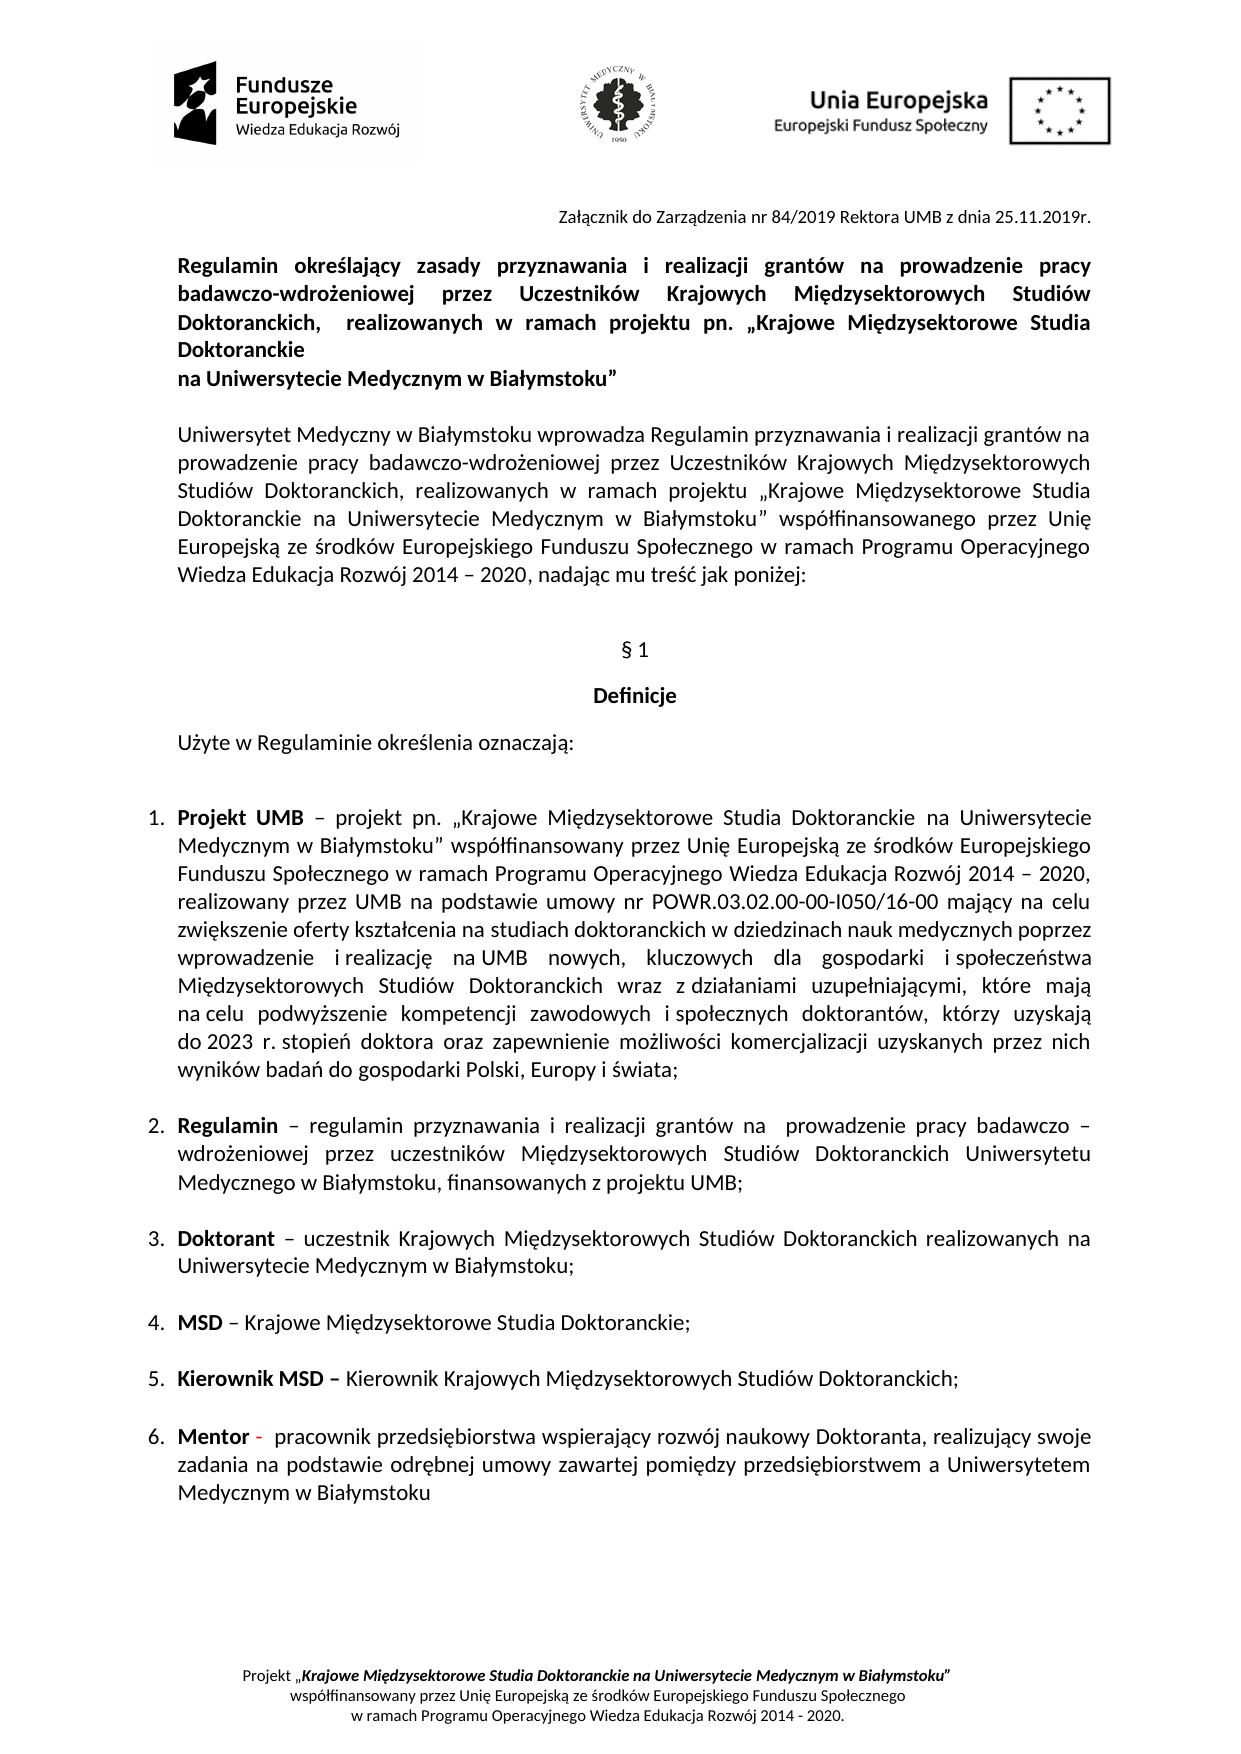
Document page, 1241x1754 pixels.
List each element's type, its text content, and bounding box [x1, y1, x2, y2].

picture [753, 55, 1133, 167]
text § 1 [177, 635, 1092, 663]
list Mentor - pracownik przedsiębiorstwa wspierający rozwój naukowy Doktoranta, realizujący swoje zadania na podstawie odrębnej umowy zawartej pomiędzy przedsiębiorstwem a Uniwersytetem Medycznym w Białymstoku [148, 1422, 1092, 1506]
list MSD – Krajowe Międzysektorowe Studia Doktoranckie; [148, 1308, 1092, 1336]
list Projekt UMB – projekt pn. „Krajowe Międzysektorowe Studia Doktoranckie na Uniwersytecie Medycznym w Białymstoku” współfinansowany przez Unię Europejską ze środków Europejskiego Funduszu Społecznego w ramach Programu Operacyjnego Wiedza Edukacja Rozwój 2014 – 2020, realizowany przez UMB na podstawie umowy nr POWR.03.02.00-00-I050/16-00 mający na celu zwiększenie oferty kształcenia na studiach doktoranckich w dziedzinach nauk medycznych poprzez wprowadzenie i realizację na UMB nowych, kluczowych dla gospodarki i społeczeństwa Międzysektorowych Studiów Doktoranckich wraz z działaniami uzupełniającymi, które mają na celu podwyższenie kompetencji zawodowych i społecznych doktorantów, którzy uzyskają do 2023 r. stopień doktora oraz zapewnienie możliwości komercjalizacji uzyskanych przez nich wyników badań do gospodarki Polski, Europy i świata; [148, 803, 1092, 1083]
picture [580, 66, 656, 142]
text Użyte w Regulaminie określenia oznaczają: [177, 728, 1092, 756]
text Załącznik do Zarządzenia nr 84/2019 Rektora UMB z dnia 25.11.2019r. [177, 206, 1092, 229]
text Regulamin określający zasady przyznawania i realizacji grantów na prowadzenie pracy badawczo-wdrożeniowej przez Uczestników Krajowych Międzysektorowych Studiów Doktoranckich, realizowanych w ramach projektu pn. „Krajowe Międzysektorowe Studia Doktoranckie na Uniwersytecie Medycznym w Białymstoku” [177, 252, 1092, 392]
list Doktorant – uczestnik Krajowych Międzysektorowych Studiów Doktoranckich realizowanych na Uniwersytecie Medycznym w Białymstoku; [148, 1224, 1092, 1280]
list Kierownik MSD – Kierownik Krajowych Międzysektorowych Studiów Doktoranckich; [148, 1364, 1092, 1392]
picture [153, 40, 420, 166]
text Definicje [177, 682, 1092, 709]
list Regulamin – regulamin przyznawania i realizacji grantów na prowadzenie pracy badawczo – wdrożeniowej przez uczestników Międzysektorowych Studiów Doktoranckich Uniwersytetu Medycznego w Białymstoku, finansowanych z projektu UMB; [148, 1112, 1092, 1196]
text Uniwersytet Medyczny w Białymstoku wprowadza Regulamin przyznawania i realizacji grantów na prowadzenie pracy badawczo-wdrożeniowej przez Uczestników Krajowych Międzysektorowych Studiów Doktoranckich, realizowanych w ramach projektu „Krajowe Międzysektorowe Studia Doktoranckie na Uniwersytecie Medycznym w Białymstoku” współfinansowanego przez Unię Europejską ze środków Europejskiego Funduszu Społecznego w ramach Programu Operacyjnego Wiedza Edukacja Rozwój 2014 – 2020, nadając mu treść jak poniżej: [177, 420, 1092, 588]
